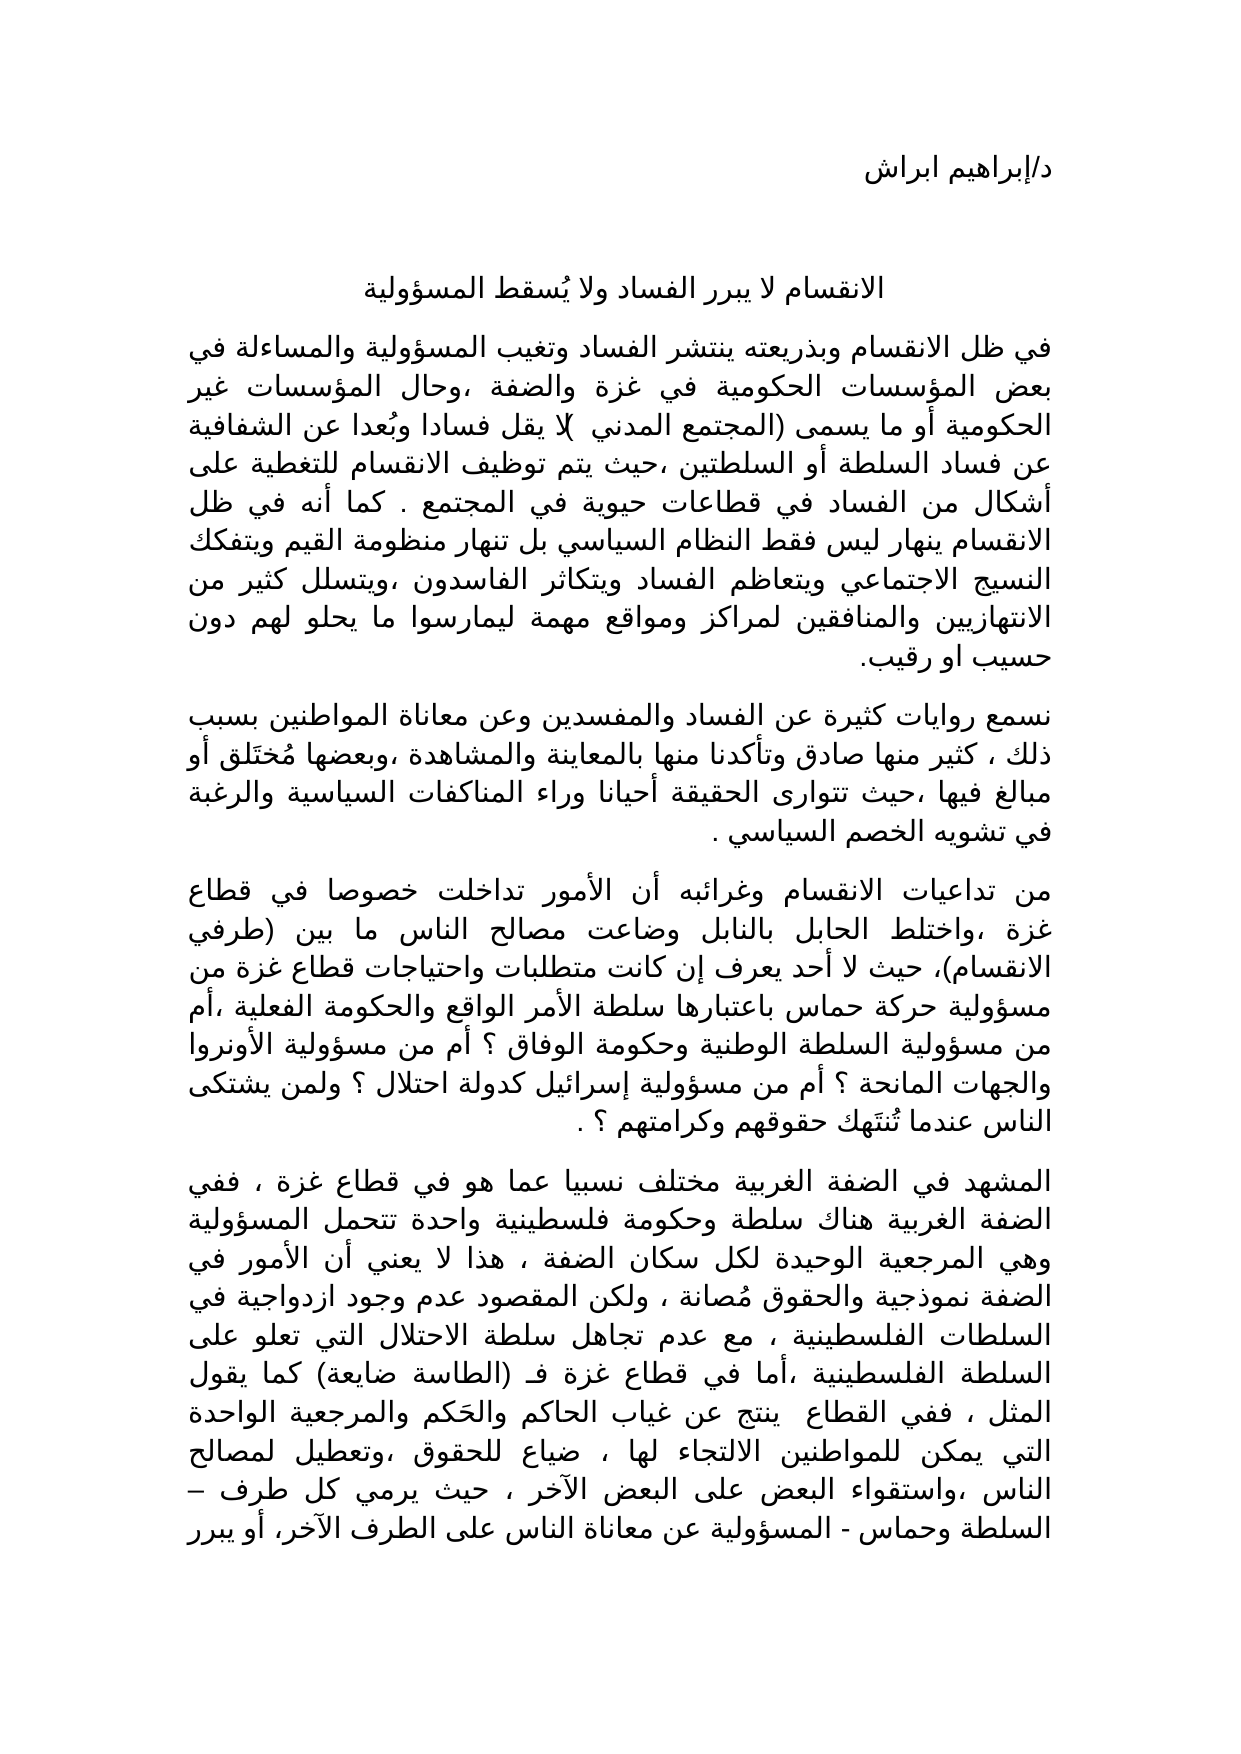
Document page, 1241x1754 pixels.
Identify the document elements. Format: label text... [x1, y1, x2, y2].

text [187, 1164, 1053, 1544]
text الانقسام لا يبرر الفساد ولا يُسقط المسؤولية [187, 271, 1053, 305]
text في ظل الانقسام وبذريعته ينتشر الفساد وتغيب المسؤولية والمساءلة في بعض المؤسسات الحكومية في غزة والضفة ،وحال المؤسسات غير الحكومية أو ما يسمى (المجتمع المدني) لا يقل فسادا وبُعدا عن الشفافية عن فساد السلطة أو السلطتين ،حيث يتم توظيف الانقسام للتغطية على أشكال من الفساد في قطاعات حيوية في المجتمع . كما أنه في ظل الانقسام ينهار ليس فقط النظام السياسي بل تنهار منظومة القيم ويتفكك النسيج الاجتماعي ويتعاظم الفساد ويتكاثر الفاسدون ،ويتسلل كثير من الانتهازيين والمنافقين لمراكز ومواقع مهمة ليمارسوا ما يحلو لهم دون حسيب او رقيب. [187, 331, 1053, 672]
text د/إبراهيم ابراش [187, 150, 1053, 183]
text نسمع روايات كثيرة عن الفساد والمفسدين وعن معاناة المواطنين بسبب ذلك ، كثير منها صادق وتأكدنا منها بالمعاينة والمشاهدة ،وبعضها مُختَلق أو مبالغ فيها ،حيث تتوارى الحقيقة أحيانا وراء المناكفات السياسية والرغبة في تشويه الخصم السياسي . [187, 698, 1053, 847]
text من تداعيات الانقسام وغرائبه أن الأمور تداخلت خصوصا في قطاع غزة ،واختلط الحابل بالنابل وضاعت مصالح الناس ما بين (طرفي الانقسام)، حيث لا أحد يعرف إن كانت متطلبات واحتياجات قطاع غزة من مسؤولية حركة حماس باعتبارها سلطة الأمر الواقع والحكومة الفعلية ،أم من مسؤولية السلطة الوطنية وحكومة الوفاق ؟ أم من مسؤولية الأونروا والجهات المانحة ؟ أم من مسؤولية إسرائيل كدولة احتلال ؟ ولمن يشتكى الناس عندما تُنتَهك حقوقهم وكرامتهم ؟ . [187, 873, 1053, 1138]
